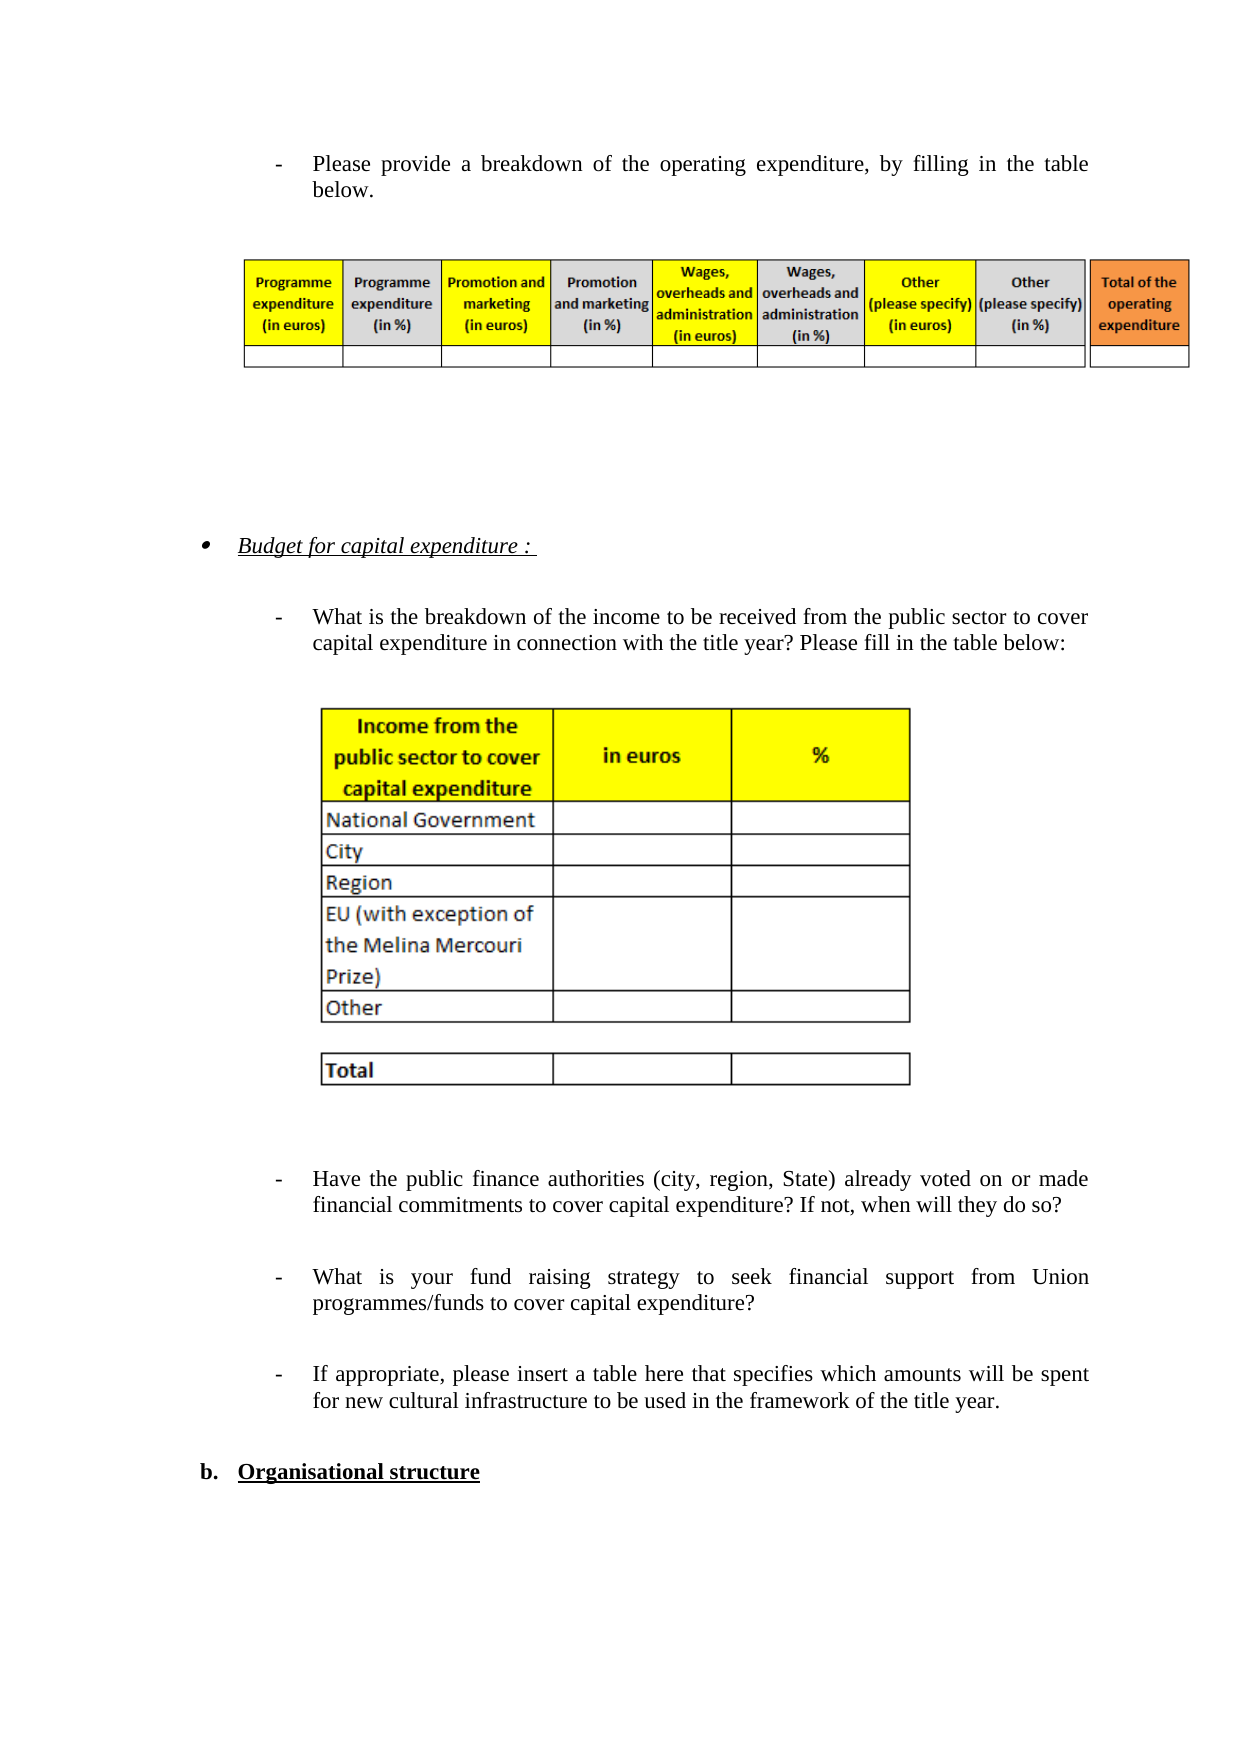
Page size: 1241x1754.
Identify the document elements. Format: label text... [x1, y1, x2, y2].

list Have the public finance authorities (city, region, State) already voted on or made financial commitments to cover capital expenditure? If not, when will they do so? [275, 1165, 1090, 1218]
list Budget for capital expenditure : [200, 532, 1090, 558]
picture [310, 701, 928, 1101]
list If appropriate, please insert a table here that specifies which amounts will be spent for new cultural infrastructure to be used in the framework of the title year. [275, 1361, 1090, 1413]
picture [236, 247, 1196, 378]
list Organisational structure [200, 1458, 1090, 1485]
list Please provide a breakdown of the operating expenditure, by filling in the table below. [275, 150, 1090, 203]
list What is your fund raising strategy to seek financial support from Union programmes/funds to cover capital expenditure? [275, 1263, 1090, 1315]
list What is the breakdown of the income to be received from the public sector to cover capital expenditure in connection with the title year? Please fill in the table below: [275, 603, 1090, 656]
